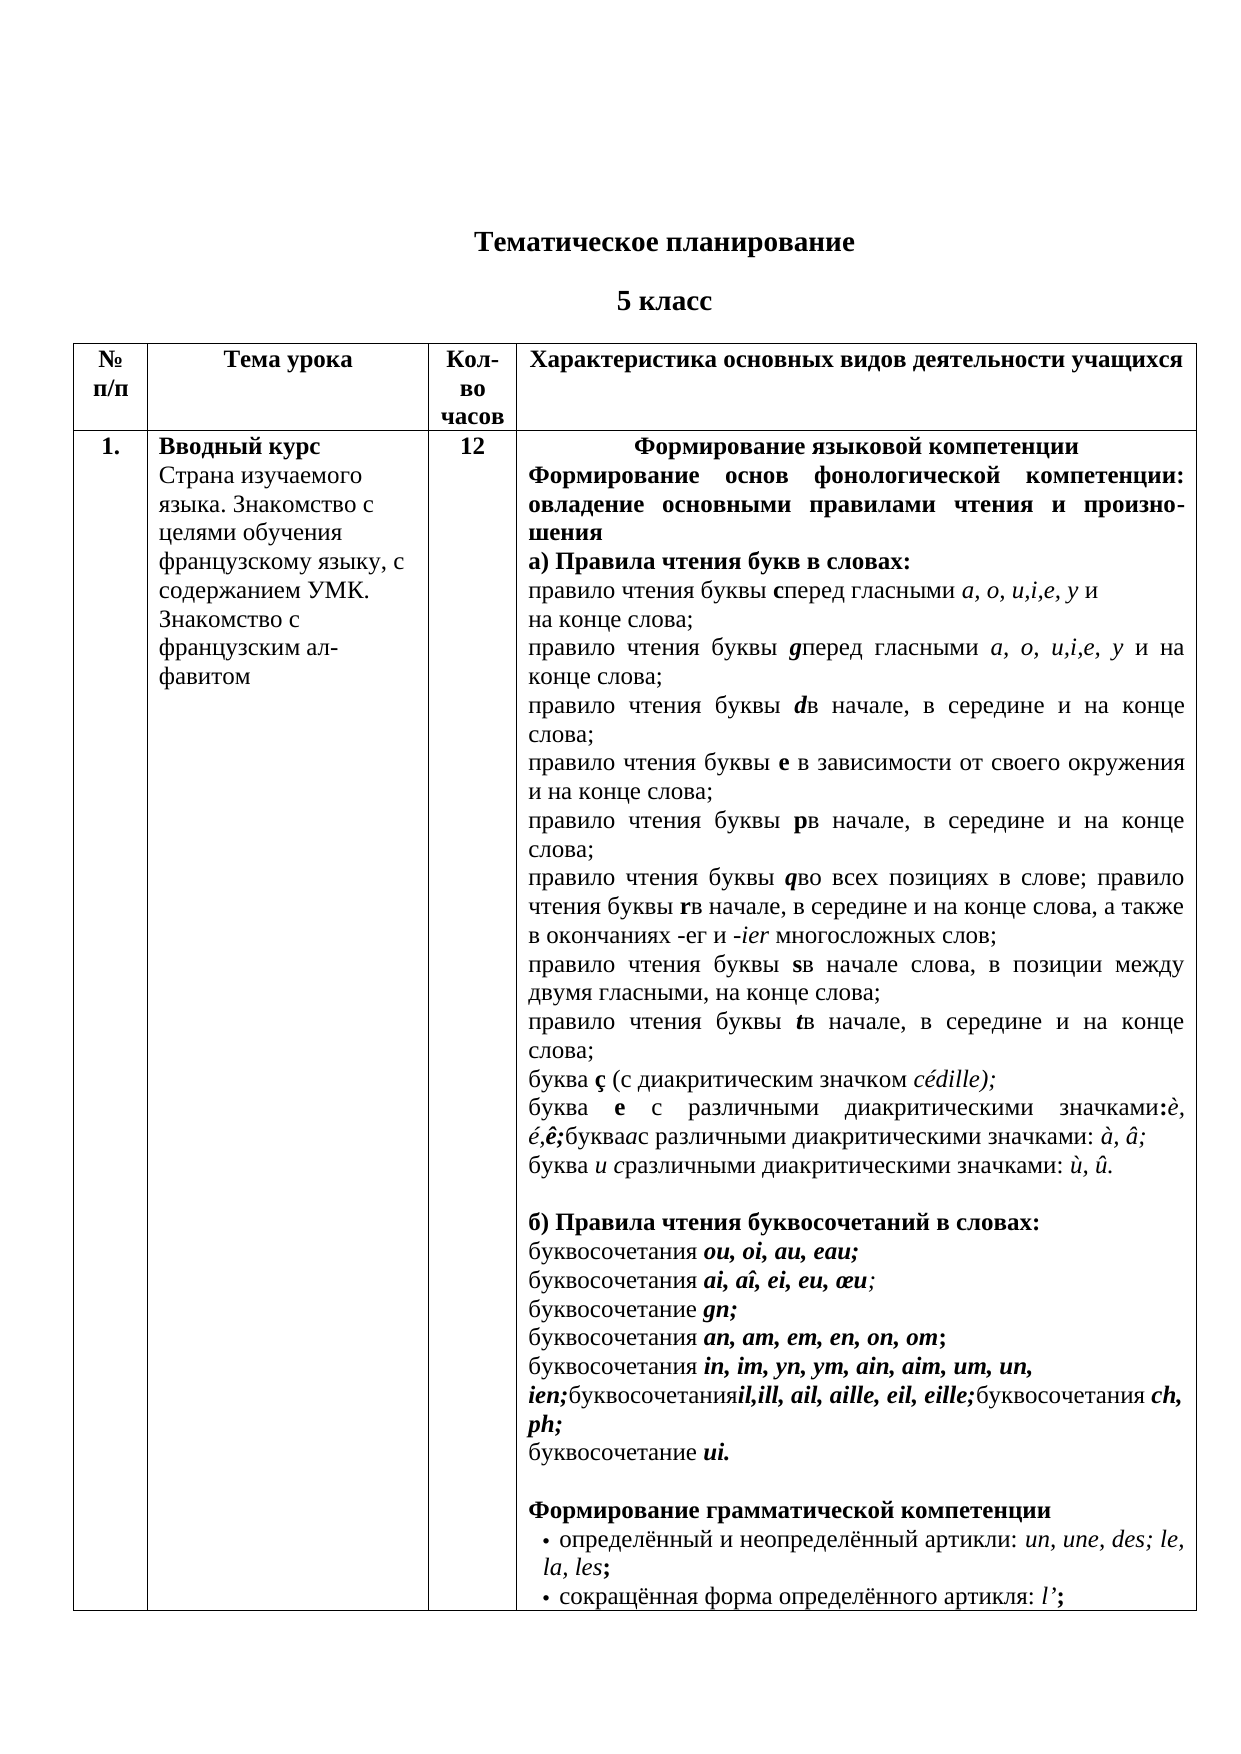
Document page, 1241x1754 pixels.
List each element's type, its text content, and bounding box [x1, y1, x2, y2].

table_header № п/п [74, 344, 147, 430]
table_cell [517, 431, 1196, 1610]
text 5 класс [177, 283, 1152, 317]
table_header Характеристика основных видов деятельности учащихся [517, 344, 1196, 430]
table_header Тема урока [148, 344, 428, 430]
text Тематическое планирование [177, 224, 1152, 258]
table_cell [148, 431, 428, 1610]
table_cell 12 [429, 431, 516, 1610]
table_cell 1. [74, 431, 147, 1610]
table_header Кол-во часов [429, 344, 516, 430]
